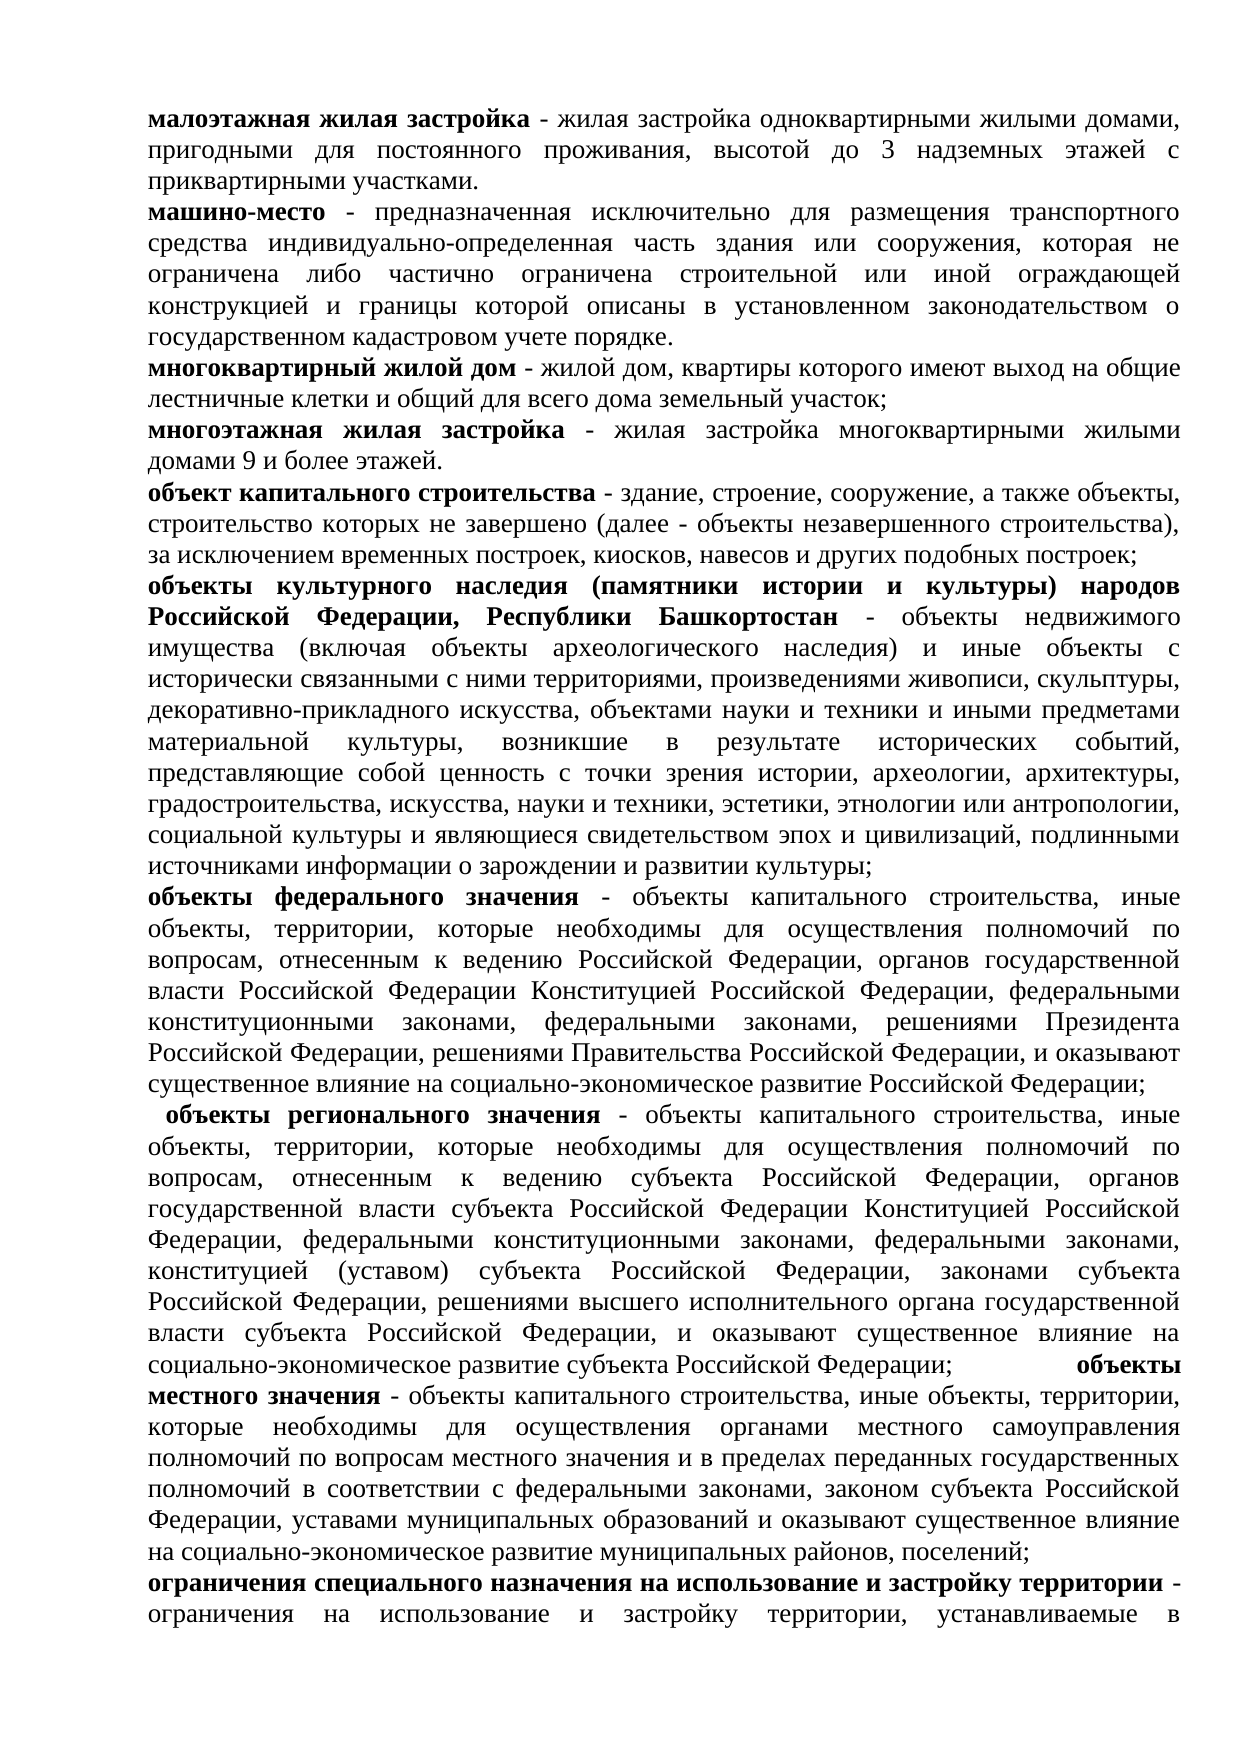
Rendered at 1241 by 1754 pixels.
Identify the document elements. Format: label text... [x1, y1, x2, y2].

text объект капитального строительства - здание, строение, сооружение, а также объекты, строительство которых не завершено (далее - объекты незавершенного строительства), за исключением временных построек, киосков, навесов и других подобных построек; [148, 476, 1181, 569]
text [148, 1566, 1181, 1628]
text многоэтажная жилая застройка - жилая застройка многоквартирными жилыми домами 9 и более этажей. [148, 413, 1181, 476]
text многоквартирный жилой дом - жилой дом, квартиры которого имеют выход на общие лестничные клетки и общий для всего дома земельный участок; [148, 351, 1181, 413]
text объекты федерального значения - объекты капитального строительства, иные объекты, территории, которые необходимы для осуществления полномочий по вопросам, отнесенным к ведению Российской Федерации, органов государственной власти Российской Федерации Конституцией Российской Федерации, федеральными конституционными законами, федеральными законами, решениями Президента Российской Федерации, решениями Правительства Российской Федерации, и оказывают существенное влияние на социально-экономическое развитие Российской Федерации; [148, 881, 1181, 1098]
text малоэтажная жилая застройка - жилая застройка одноквартирными жилыми домами, пригодными для постоянного проживания, высотой до 3 надземных этажей с приквартирными участками. [148, 102, 1181, 195]
text машино-место - предназначенная исключительно для размещения транспортного средства индивидуально-определенная часть здания или сооружения, которая не ограничена либо частично ограничена строительной или иной ограждающей конструкцией и границы которой описаны в установленном законодательством о государственном кадастровом учете порядке. [148, 195, 1181, 351]
text объекты регионального значения - объекты капитального строительства, иные объекты, территории, которые необходимы для осуществления полномочий по вопросам, отнесенным к ведению субъекта Российской Федерации, органов государственной власти субъекта Российской Федерации Конституцией Российской Федерации, федеральными конституционными законами, федеральными законами, конституцией (уставом) субъекта Российской Федерации, законами субъекта Российской Федерации, решениями высшего исполнительного органа государственной власти субъекта Российской Федерации, и оказывают существенное влияние на социально-экономическое развитие субъекта Российской Федерации; объекты местного значения - объекты капитального строительства, иные объекты, территории, которые необходимы для осуществления органами местного самоуправления полномочий по вопросам местного значения и в пределах переданных государственных полномочий в соответствии с федеральными законами, законом субъекта Российской Федерации, уставами муниципальных образований и оказывают существенное влияние на социально-экономическое развитие муниципальных районов, поселений; [148, 1098, 1181, 1566]
text объекты культурного наследия (памятники истории и культуры) народов Российской Федерации, Республики Башкортостан - объекты недвижимого имущества (включая объекты археологического наследия) и иные объекты с исторически связанными с ними территориями, произведениями живописи, скульптуры, декоративно-прикладного искусства, объектами науки и техники и иными предметами материальной культуры, возникшие в результате исторических событий, представляющие собой ценность с точки зрения истории, археологии, архитектуры, градостроительства, искусства, науки и техники, эстетики, этнологии или антропологии, социальной культуры и являющиеся свидетельством эпох и цивилизаций, подлинными источниками информации о зарождении и развитии культуры; [148, 569, 1181, 881]
